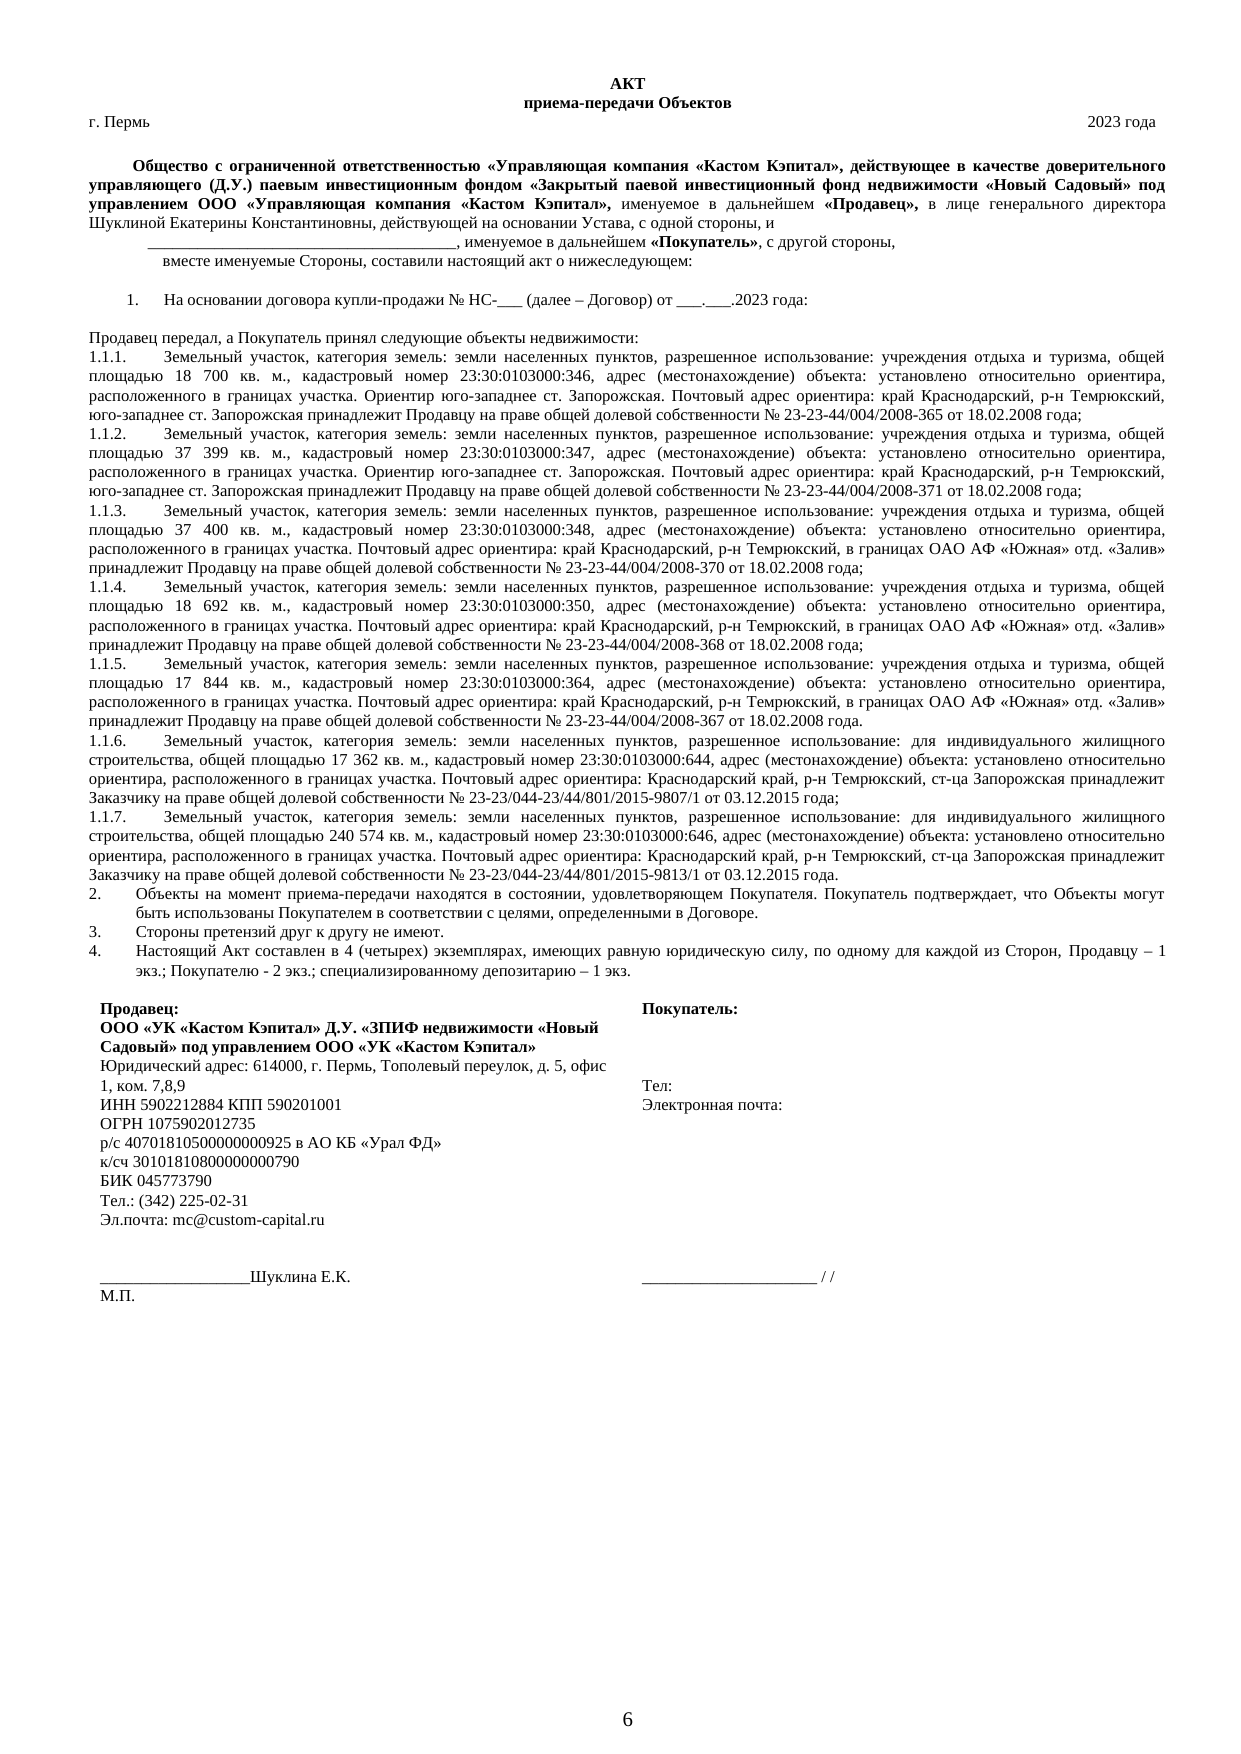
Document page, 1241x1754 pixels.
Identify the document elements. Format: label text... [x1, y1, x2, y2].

text 1.1.3. Земельный участок, категория земель: земли населенных пунктов, разрешенное использование: учреждения отдыха и туризма, общей площадью 37 400 кв. м., кадастровый номер 23:30:0103000:348, адрес (местонахождение) объекта: установлено относительно ориентира, расположенного в границах участка. Почтовый адрес ориентира: край Краснодарский, р-н Темрюкский, в границах ОАО АФ «Южная» отд. «Залив» принадлежит Продавцу на праве общей долевой собственности № 23-23-44/004/2008-370 от 18.02.2008 года; [89, 500, 1166, 577]
text приема-передачи Объектов [89, 93, 1166, 112]
text 1.1.2. Земельный участок, категория земель: земли населенных пунктов, разрешенное использование: учреждения отдыха и туризма, общей площадью 37 399 кв. м., кадастровый номер 23:30:0103000:347, адрес (местонахождение) объекта: установлено относительно ориентира, расположенного в границах участка. Ориентир юго-западнее ст. Запорожская. Почтовый адрес ориентира: край Краснодарский, р-н Темрюкский, юго-западнее ст. Запорожская принадлежит Продавцу на праве общей долевой собственности № 23-23-44/004/2008-371 от 18.02.2008 года; [89, 424, 1166, 500]
text г. Пермь 2023 года [89, 112, 1166, 131]
text _____________________________________, именуемое в дальнейшем «Покупатель», с другой стороны, [89, 232, 1166, 251]
text вместе именуемые Стороны, составили настоящий акт о нижеследующем: [89, 251, 1166, 270]
text Продавец передал, а Покупатель принял следующие объекты недвижимости: [89, 328, 1166, 347]
text 1.1.6. Земельный участок, категория земель: земли населенных пунктов, разрешенное использование: для индивидуального жилищного строительства, общей площадью 17 362 кв. м., кадастровый номер 23:30:0103000:644, адрес (местонахождение) объекта: установлено относительно ориентира, расположенного в границах участка. Почтовый адрес ориентира: Краснодарский край, р-н Темрюкский, ст-ца Запорожская принадлежит Заказчику на праве общей долевой собственности № 23-23/044-23/44/801/2015-9807/1 от 03.12.2015 года; [89, 730, 1166, 807]
text 1.1.4. Земельный участок, категория земель: земли населенных пунктов, разрешенное использование: учреждения отдыха и туризма, общей площадью 18 692 кв. м., кадастровый номер 23:30:0103000:350, адрес (местонахождение) объекта: установлено относительно ориентира, расположенного в границах участка. Почтовый адрес ориентира: край Краснодарский, р-н Темрюкский, в границах ОАО АФ «Южная» отд. «Залив» принадлежит Продавцу на праве общей долевой собственности № 23-23-44/004/2008-368 от 18.02.2008 года; [89, 577, 1166, 654]
list Стороны претензий друг к другу не имеют. [89, 922, 1166, 941]
text АКТ [89, 74, 1166, 93]
text 1.1.7. Земельный участок, категория земель: земли населенных пунктов, разрешенное использование: для индивидуального жилищного строительства, общей площадью 240 574 кв. м., кадастровый номер 23:30:0103000:646, адрес (местонахождение) объекта: установлено относительно ориентира, расположенного в границах участка. Почтовый адрес ориентира: Краснодарский край, р-н Темрюкский, ст-ца Запорожская принадлежит Заказчику на праве общей долевой собственности № 23-23/044-23/44/801/2015-9813/1 от 03.12.2015 года. [89, 807, 1166, 884]
text 1.1.1. Земельный участок, категория земель: земли населенных пунктов, разрешенное использование: учреждения отдыха и туризма, общей площадью 18 700 кв. м., кадастровый номер 23:30:0103000:346, адрес (местонахождение) объекта: установлено относительно ориентира, расположенного в границах участка. Ориентир юго-западнее ст. Запорожская. Почтовый адрес ориентира: край Краснодарский, р-н Темрюкский, юго-западнее ст. Запорожская принадлежит Продавцу на праве общей долевой собственности № 23-23-44/004/2008-365 от 18.02.2008 года; [89, 347, 1166, 424]
table_header Продавец: ООО «УК «Кастом Кэпитал» Д.У. «ЗПИФ недвижимости «Новый Садовый» под управлением ООО «УК «Кастом Кэпитал» Юридический адрес: 614000, г. Пермь, Тополевый переулок, д. 5, офис 1, ком. 7,8,9 ИНН 5902212884 КПП 590201001 ОГРН 1075902012735 р/с 40701810500000000925 в АО КБ «Урал ФД» к/сч 30101810800000000790 БИК 045773790 Тел.: (342) 225-02-31 Эл.почта: mc@custom-capital.ru __________________Шуклина Е.К. М.П. [89, 999, 631, 1324]
text Общество с ограниченной ответственностью «Управляющая компания «Кастом Кэпитал», действующее в качестве доверительного управляющего (Д.У.) паевым инвестиционным фондом «Закрытый паевой инвестиционный фонд недвижимости «Новый Садовый» под управлением ООО «Управляющая компания «Кастом Кэпитал», именуемое в дальнейшем «Продавец», в лице генерального директора Шуклиной Екатерины Константиновны, действующей на основании Устава, с одной стороны, и [89, 155, 1166, 232]
list Настоящий Акт составлен в 4 (четырех) экземплярах, имеющих равную юридическую силу, по одному для каждой из Сторон, Продавцу – 1 экз.; Покупателю - 2 экз.; специализированному депозитарию – 1 экз. [89, 941, 1166, 979]
list Объекты на момент приема-передачи находятся в состоянии, удовлетворяющем Покупателя. Покупатель подтверждает, что Объекты могут быть использованы Покупателем в соответствии с целями, определенными в Договоре. [89, 884, 1166, 922]
text 1.1.5. Земельный участок, категория земель: земли населенных пунктов, разрешенное использование: учреждения отдыха и туризма, общей площадью 17 844 кв. м., кадастровый номер 23:30:0103000:364, адрес (местонахождение) объекта: установлено относительно ориентира, расположенного в границах участка. Почтовый адрес ориентира: край Краснодарский, р-н Темрюкский, в границах ОАО АФ «Южная» отд. «Залив» принадлежит Продавцу на праве общей долевой собственности № 23-23-44/004/2008-367 от 18.02.2008 года. [89, 654, 1166, 730]
table_header Покупатель: Тел: Электронная почта: _____________________ / / [631, 999, 1136, 1324]
list На основании договора купли-продажи № НС-___ (далее – Договор) от ___.___.2023 года: [126, 289, 1166, 309]
